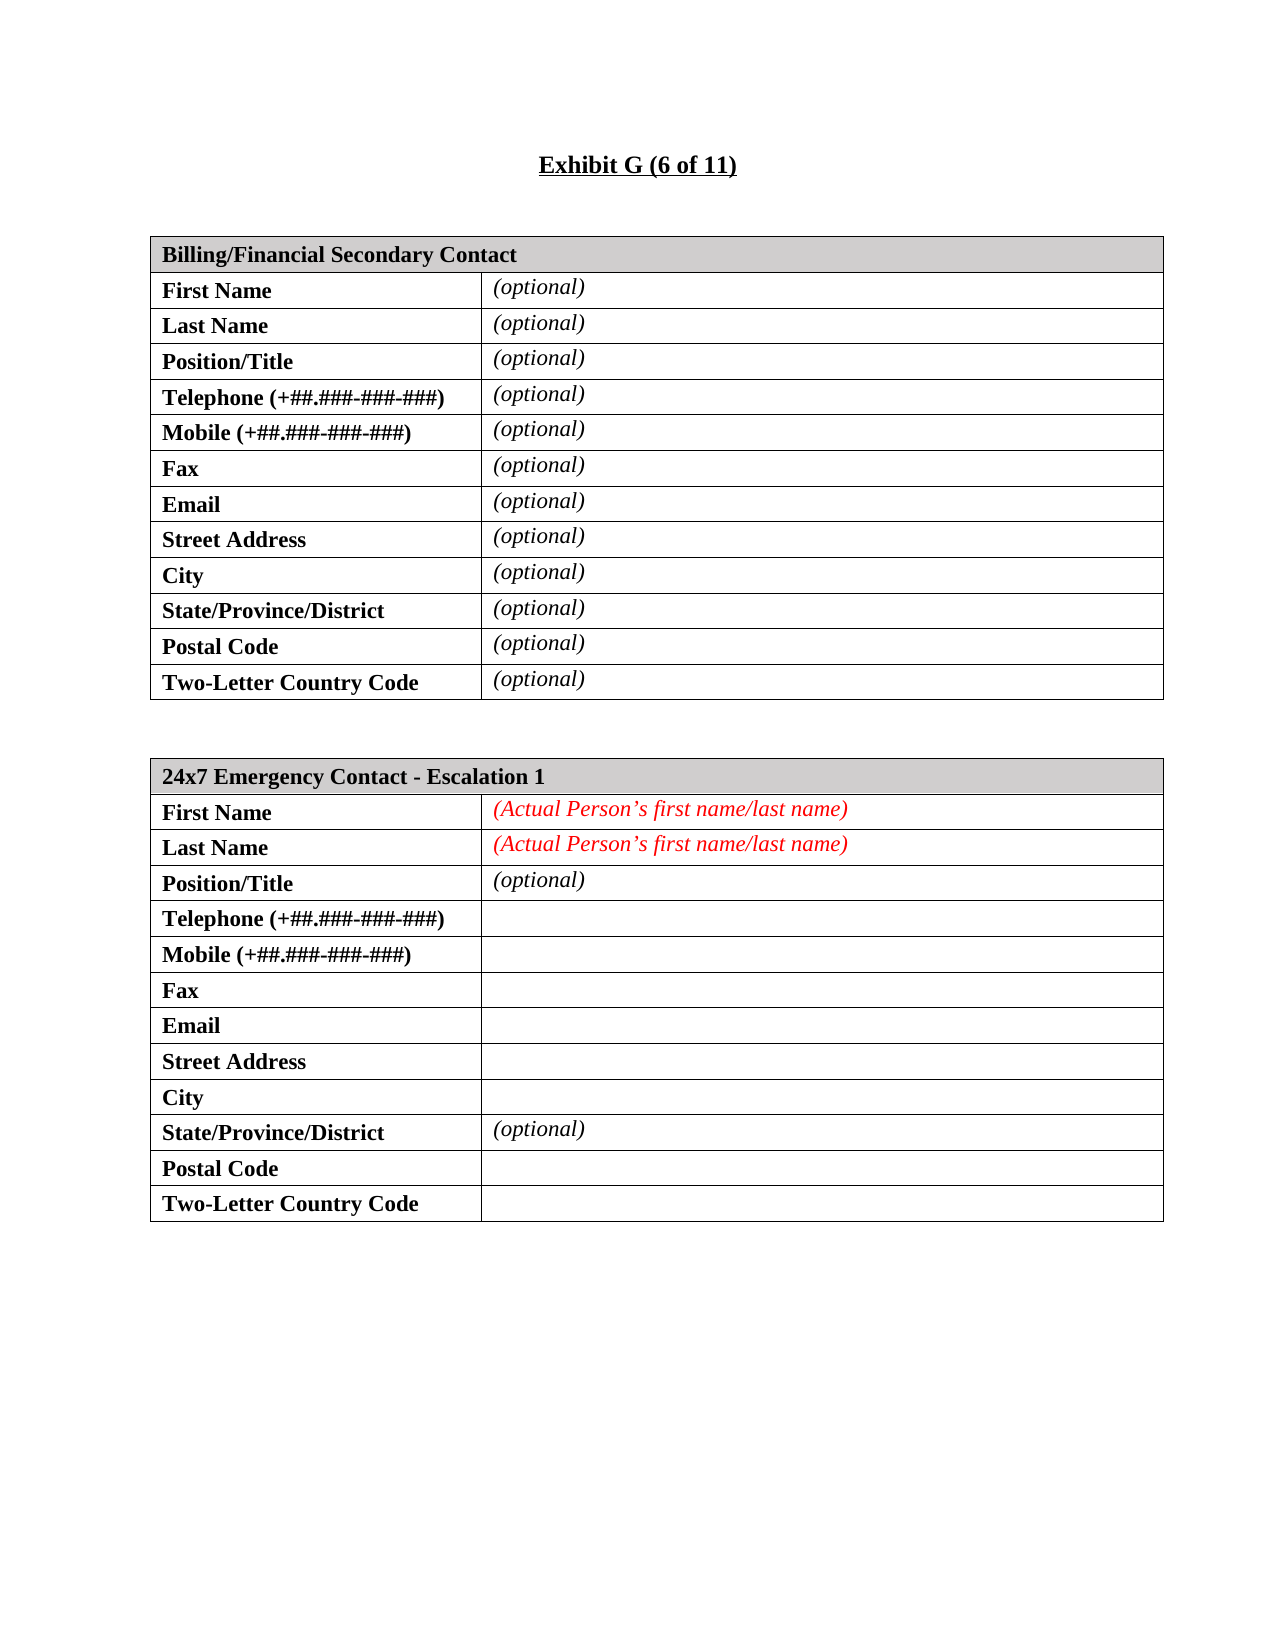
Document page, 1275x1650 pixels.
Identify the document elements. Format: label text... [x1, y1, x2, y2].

table_cell (Actual Person’s first name/last name) [482, 830, 1163, 865]
table_cell [482, 1044, 1163, 1078]
table_cell Two-Letter Country Code [151, 1186, 481, 1221]
table_cell (optional) [482, 866, 1163, 900]
table_cell [482, 1186, 1163, 1221]
table_cell (optional) [482, 380, 1163, 414]
table_cell Email [151, 1008, 481, 1043]
table_cell (Actual Person’s first name/last name) [482, 795, 1163, 829]
table_cell (optional) [482, 665, 1163, 699]
table_cell Telephone (+##.###-###-###) [151, 380, 481, 414]
table_cell Position/Title [151, 344, 481, 379]
table_header 24x7 Emergency Contact - Escalation 1 [151, 759, 1163, 793]
table_cell State/Province/District [151, 1115, 481, 1150]
table_cell Street Address [151, 522, 481, 557]
table_header Billing/Financial Secondary Contact [151, 237, 1163, 272]
table_cell Postal Code [151, 629, 481, 664]
table_cell (optional) [482, 629, 1163, 664]
table_cell Position/Title [151, 866, 481, 900]
table_cell City [151, 558, 481, 592]
table_cell Two-Letter Country Code [151, 665, 481, 699]
table_cell Fax [151, 973, 481, 1007]
table_cell Mobile (+##.###-###-###) [151, 415, 481, 450]
table_cell [482, 1008, 1163, 1043]
table_cell (optional) [482, 309, 1163, 343]
table_cell (optional) [482, 1115, 1163, 1150]
table_cell (optional) [482, 594, 1163, 628]
table_cell City [151, 1080, 481, 1114]
table_cell First Name [151, 795, 481, 829]
table_cell (optional) [482, 415, 1163, 450]
table_cell (optional) [482, 487, 1163, 521]
table_cell (optional) [482, 522, 1163, 557]
text Exhibit G (6 of 11) [150, 150, 1125, 179]
table_cell Email [151, 487, 481, 521]
table_cell Last Name [151, 830, 481, 865]
table_cell [482, 973, 1163, 1007]
table_cell Fax [151, 451, 481, 486]
table_cell Postal Code [151, 1151, 481, 1185]
table_cell [482, 1080, 1163, 1114]
table_cell Telephone (+##.###-###-###) [151, 901, 481, 936]
table_cell [482, 1151, 1163, 1185]
table_cell (optional) [482, 344, 1163, 379]
table_cell Street Address [151, 1044, 481, 1078]
table_cell [482, 937, 1163, 972]
table_cell Last Name [151, 309, 481, 343]
table_cell (optional) [482, 558, 1163, 592]
table_cell Mobile (+##.###-###-###) [151, 937, 481, 972]
table_cell State/Province/District [151, 594, 481, 628]
table_cell (optional) [482, 451, 1163, 486]
table_cell (optional) [482, 273, 1163, 307]
table_cell [482, 901, 1163, 936]
table_cell First Name [151, 273, 481, 307]
